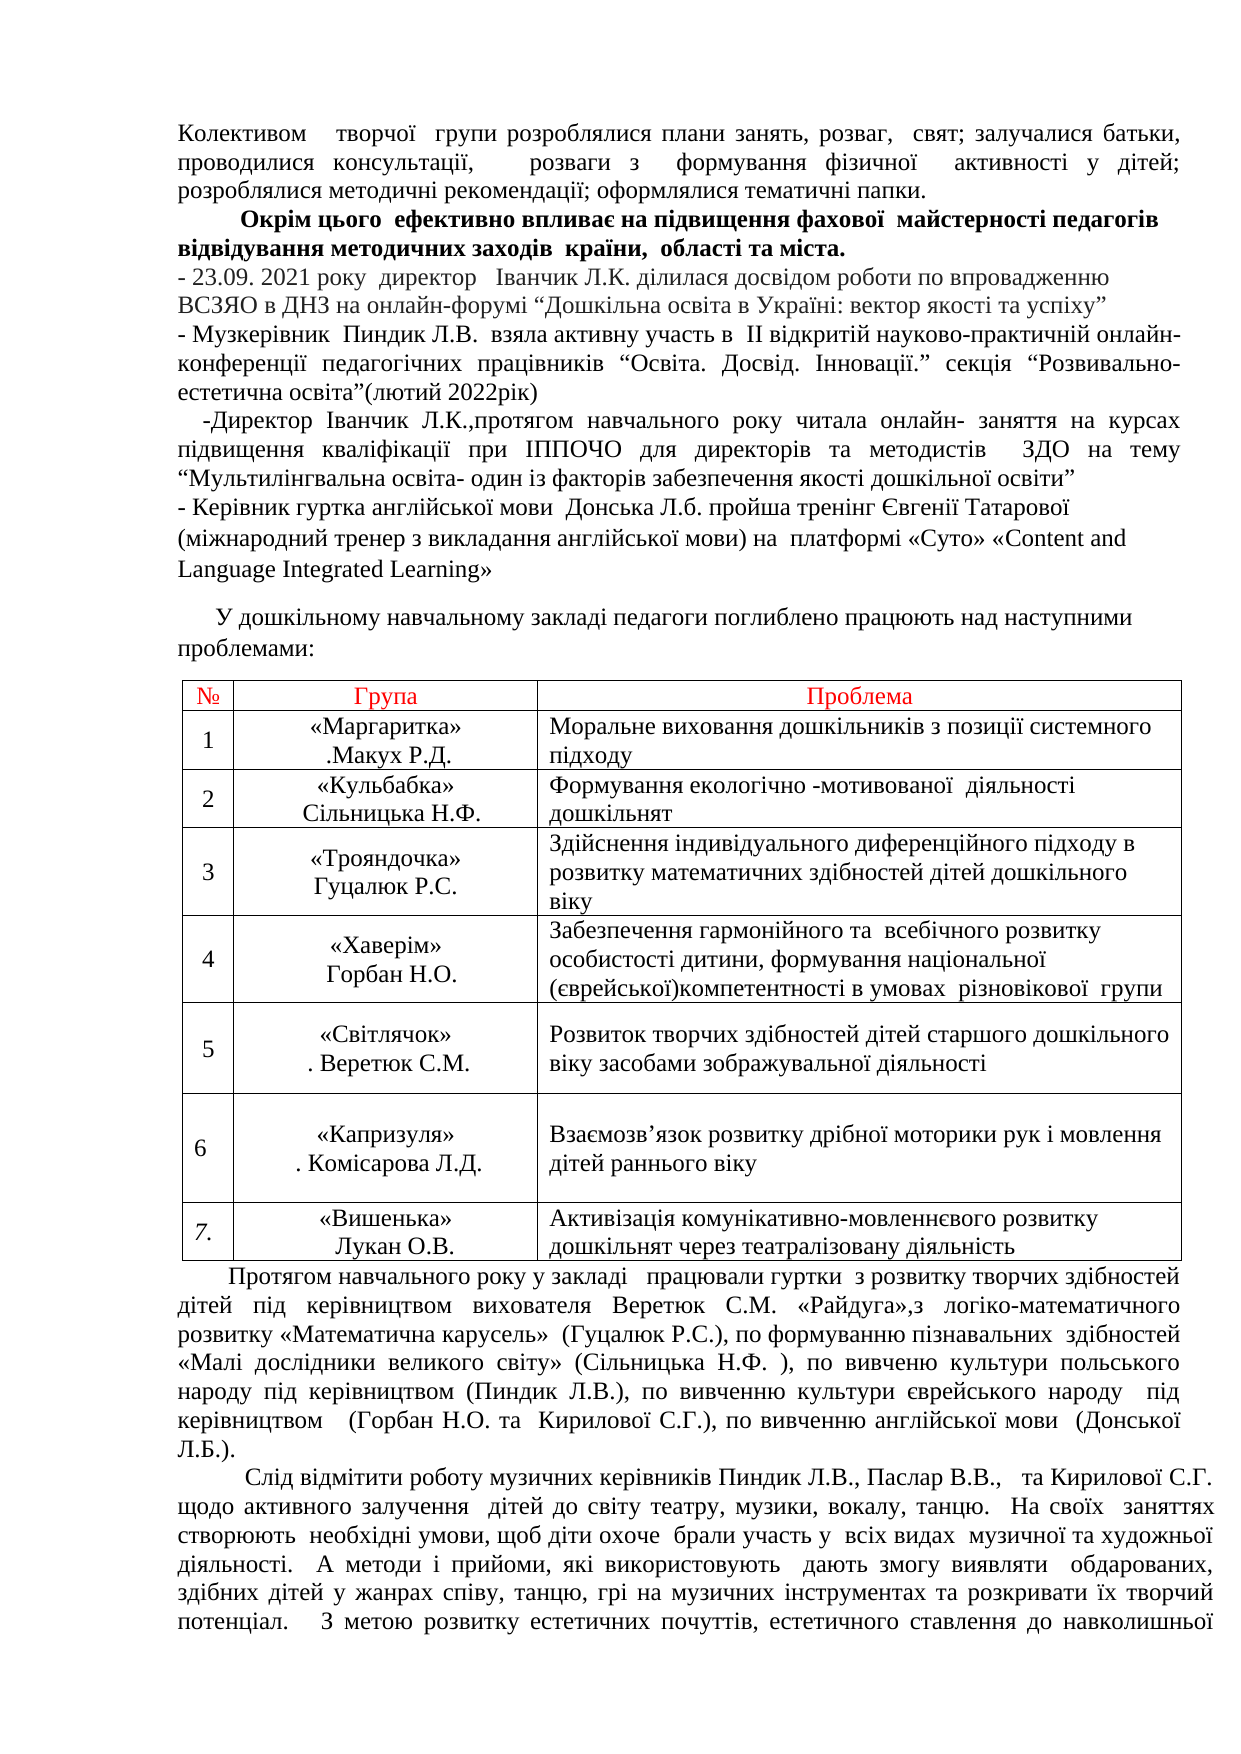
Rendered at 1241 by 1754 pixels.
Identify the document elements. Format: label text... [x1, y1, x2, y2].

table_header Група [234, 681, 537, 710]
table_cell «Вишенька» Лукан О.В. [234, 1203, 537, 1260]
table_cell «Кульбабка» Сільницька Н.Ф. [234, 770, 537, 827]
text У дошкільному навчальному закладі педагоги поглиблено працюють над наступними проблемами: [177, 602, 1181, 661]
text -Директор Іванчик Л.К.,протягом навчального року читала онлайн- заняття на курсах підвищення кваліфікації при ІППОЧО для директорів та методистів ЗДО на тему “Мультилінгвальна освіта- один із факторів забезпечення якості дошкільної освіти” [177, 406, 1181, 492]
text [177, 1462, 1215, 1635]
table_cell 3 [183, 828, 233, 914]
table_cell Розвиток творчих здібностей дітей старшого дошкільного віку засобами зображувальної діяльності [538, 1003, 1181, 1093]
table_cell Взаємозв’язок розвитку дрібної моторики рук і мовлення дітей раннього віку [538, 1094, 1181, 1202]
text - 23.09. 2021 року директор Іванчик Л.К. ділилася досвідом роботи по впровадженню ВСЗЯО в ДНЗ на онлайн-форумі “Дошкільна освіта в Україні: вектор якості та успіху” [177, 262, 1181, 319]
text - Керівник гуртка англійської мови Донська Л.б. пройша тренінг Євгенії Татарової (міжнародний тренер з викладання англійської мови) на платформі «Суто» «Content and Language Integrated Learning» [177, 492, 1181, 583]
table_cell «Світлячок» . Веретюк С.М. [234, 1003, 537, 1093]
table_cell Активізація комунікативно-мовленнєвого розвитку дошкільнят через театралізовану діяльність [538, 1203, 1181, 1260]
table_cell «Капризуля» . Комісарова Л.Д. [234, 1094, 537, 1202]
table_cell 6 [183, 1094, 233, 1202]
table_cell 2 [183, 770, 233, 827]
table_cell Формування екологічно -мотивованої діяльності дошкільнят [538, 770, 1181, 827]
table_cell 1 [183, 711, 233, 769]
table_cell Здійснення індивідуального диференційного підходу в розвитку математичних здібностей дітей дошкільного віку [538, 828, 1181, 914]
table_header Проблема [538, 681, 1181, 710]
text Протягом навчального року у закладі працювали гуртки з розвитку творчих здібностей дітей під керівництвом вихователя Веретюк С.М. «Райдуга»,з логіко-математичного розвитку «Математична карусель» (Гуцалюк Р.С.), по формуванню пізнавальних здібностей «Малі дослідники великого світу» (Сільницька Н.Ф. ), по вивченю культури польського народу під керівництвом (Пиндик Л.В.), по вивченню культури єврейського народу під керівництвом (Горбан Н.О. та Кирилової С.Г.), по вивченню англійської мови (Донської Л.Б.). [177, 1261, 1181, 1462]
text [177, 118, 1181, 204]
table_cell 7. [183, 1203, 233, 1260]
table_cell 5 [183, 1003, 233, 1093]
table_header № [183, 681, 233, 710]
table_cell Моральне виховання дошкільників з позиції системного підходу [538, 711, 1181, 769]
text - Музкерівник Пиндик Л.В. взяла активну участь в ІІ відкритій науково-практичній онлайн-конференції педагогічних працівників “Освіта. Досвід. Інновації.” секція “Розвивально-естетична освіта”(лютий 2022рік) [177, 319, 1181, 406]
table_cell Забезпечення гармонійного та всебічного розвитку особистості дитини, формування національної (єврейської)компетентності в умовах різновікової групи [538, 916, 1181, 1002]
table_cell «Маргаритка» .Макух Р.Д. [234, 711, 537, 769]
table_cell «Хаверім» Горбан Н.О. [234, 916, 537, 1002]
table_cell «Трояндочка» Гуцалюк Р.С. [234, 828, 537, 914]
text Окрім цього ефективно впливає на підвищення фахової майстерності педагогів відвідування методичних заходів країни, області та міста. [177, 204, 1181, 262]
table_cell 4 [183, 916, 233, 1002]
